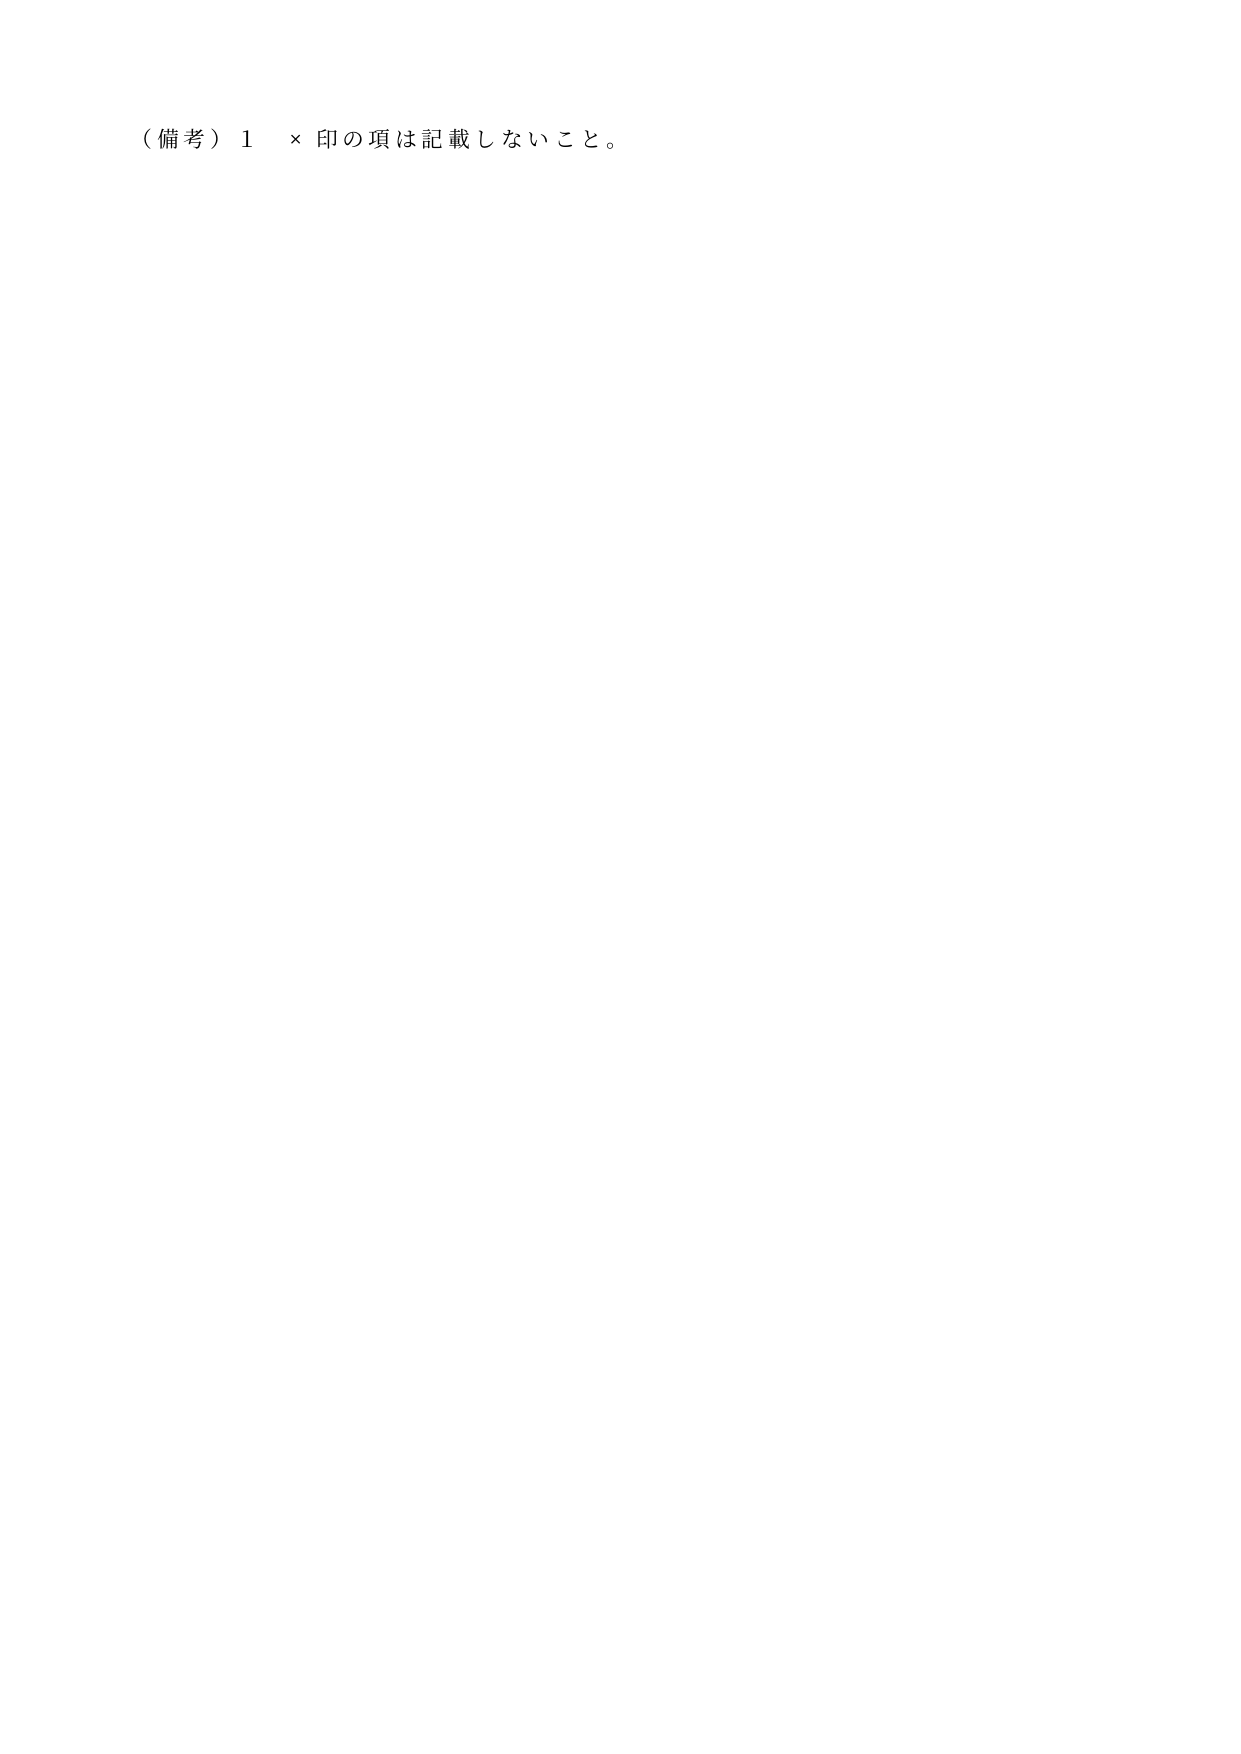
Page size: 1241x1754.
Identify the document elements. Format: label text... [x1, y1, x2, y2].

text （備考）１ ×印の項は記載しないこと。 [131, 119, 1109, 157]
